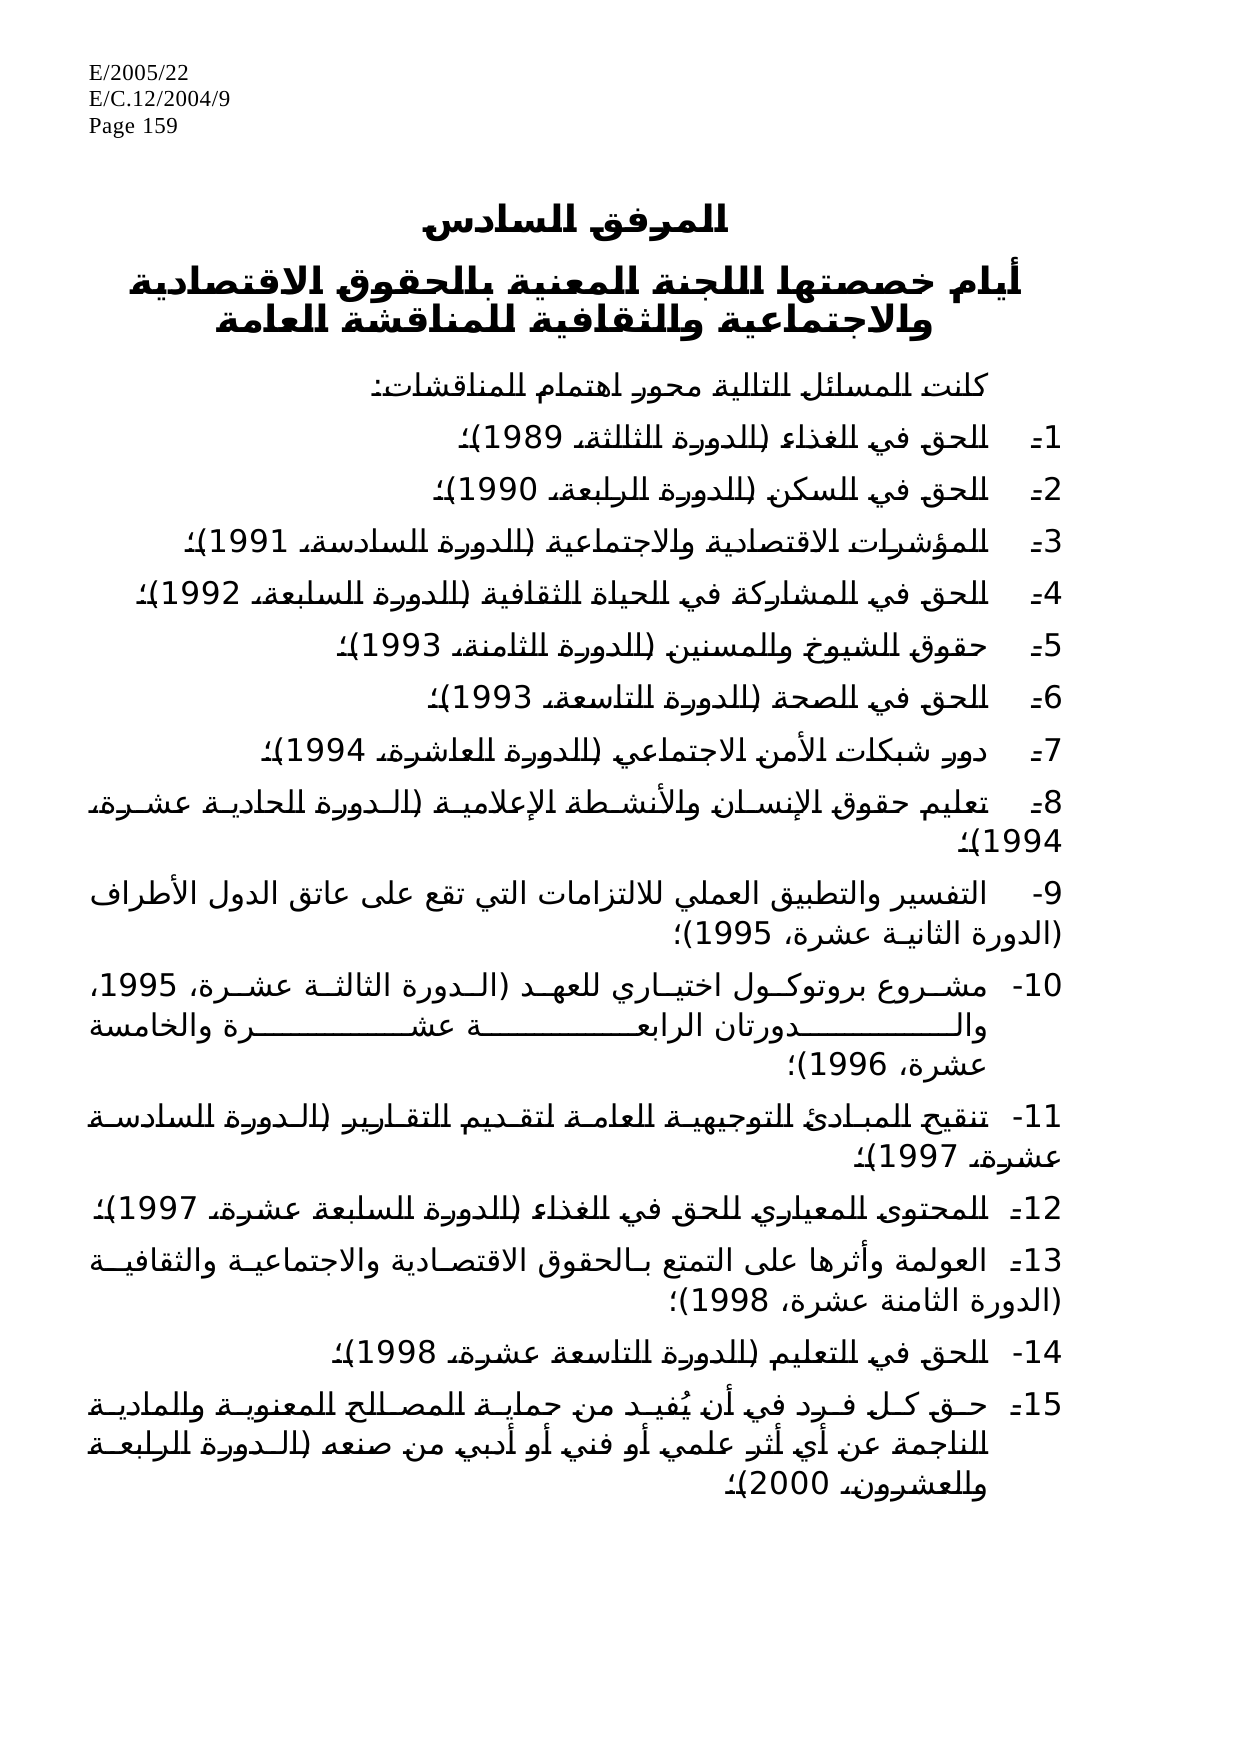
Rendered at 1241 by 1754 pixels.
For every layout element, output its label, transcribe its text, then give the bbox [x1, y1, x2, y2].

text كانت المسائل التالية محور اهتمام المناقشات: [88, 365, 1063, 404]
text 7- دور شبكات الأمن الاجتماعي (الدورة العاشرة، 1994)؛ [88, 729, 1063, 769]
text أيام خصصتها اللجنة المعنية بالحقوق الاقتصادية والاجتماعية والثقافية للمناقشة العامة [88, 265, 1063, 340]
text 10- مشروع بروتوكول اختياري للعهد (الدورة الثالثة عشرة، 1995، والدورتان الرابعة عشرة والخامسة عشرة، 1996)؛ [88, 965, 1063, 1083]
text 15- حق كل فرد في أن يُفيد من حماية المصالح المعنوية والمادية الناجمة عن أي أثر علمي أو فني أو أدبي من صنعه (الدورة الرابعة والعشرون، 2000)؛ [88, 1383, 1063, 1502]
text 9- التفسير والتطبيق العملي للالتزامات التي تقع على عاتق الدول الأطراف (الدورة الثانيـة عشرة، 1995)؛ [88, 873, 1063, 952]
text 1- الحق في الغذاء (الدورة الثالثة، 1989)؛ [88, 417, 1063, 456]
text المرفق السادس [88, 202, 1063, 240]
text 6- الحق في الصحة (الدورة التاسعة، 1993)؛ [88, 677, 1063, 717]
text 12- المحتوى المعياري للحق في الغذاء (الدورة السابعة عشرة، 1997)؛ [88, 1188, 1063, 1227]
text 3- المؤشرات الاقتصادية والاجتماعية (الدورة السادسة، 1991)؛ [88, 521, 1063, 561]
text 11- تنقيح المبادئ التوجيهية العامة لتقديم التقارير (الدورة السادسة عشرة، 1997)؛ [88, 1096, 1063, 1175]
text 2- الحق في السكن (الدورة الرابعة، 1990)؛ [88, 469, 1063, 508]
text 5- حقوق الشيوخ والمسنين (الدورة الثامنة، 1993)؛ [88, 625, 1063, 665]
text 13- العولمة وأثرها على التمتع بالحقوق الاقتصادية والاجتماعية والثقافيـة (الدورة الثامنة عشرة، 1998)؛ [88, 1240, 1063, 1319]
text 8- تعليم حقوق الإنسان والأنشطة الإعلامية (الدورة الحادية عشرة، 1994)؛ [88, 781, 1063, 861]
text 4- الحق في المشاركة في الحياة الثقافية (الدورة السابعة، 1992)؛ [88, 573, 1063, 613]
text 14- الحق في التعليم (الدورة التاسعة عشرة، 1998)؛ [88, 1331, 1063, 1371]
